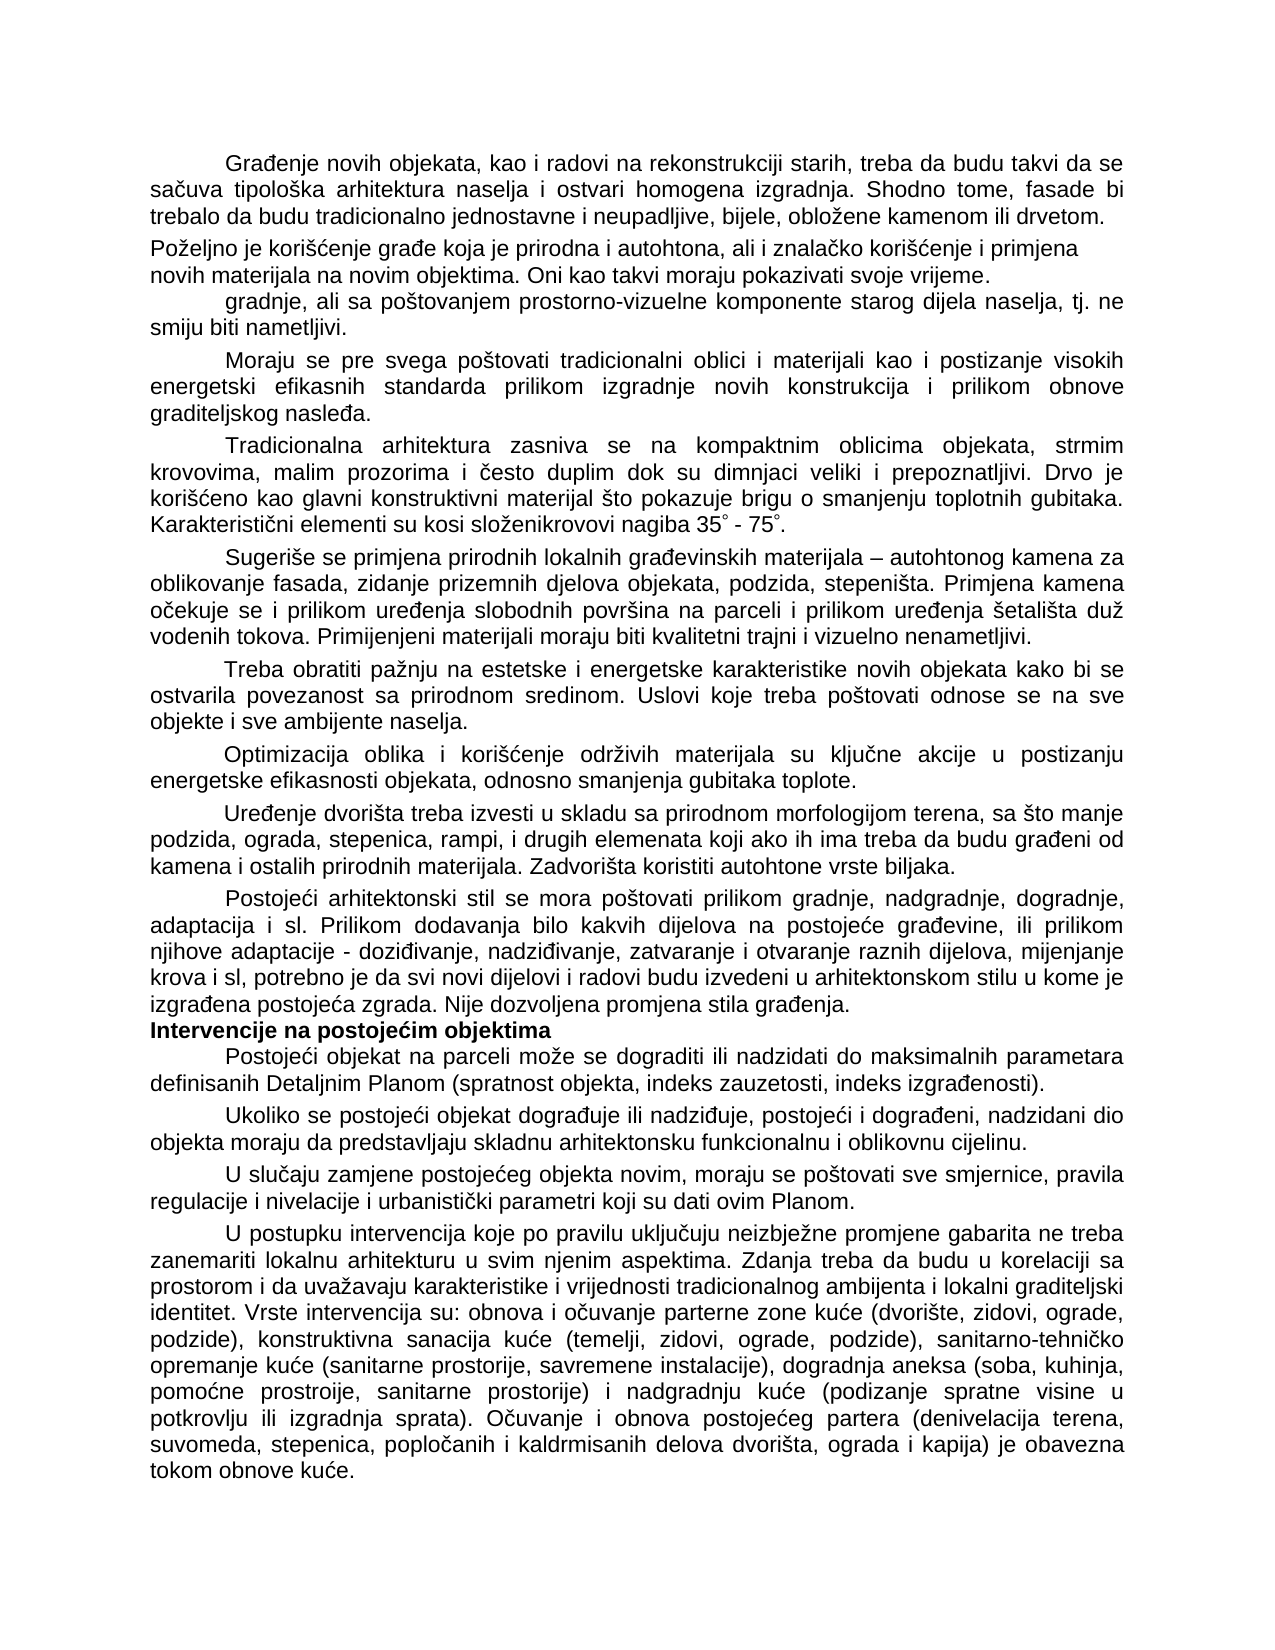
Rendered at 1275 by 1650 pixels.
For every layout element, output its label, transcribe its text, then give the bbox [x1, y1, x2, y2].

text Postojeći arhitektonski stil se mora poštovati prilikom gradnje, nadgradnje, dogradnje, adaptacija i sl. Prilikom dodavanja bilo kakvih dijelova na postojeće građevine, ili prilikom njihove adaptacije - doziđivanje, nadziđivanje, zatvaranje i otvaranje raznih dijelova, mijenjanje krova i sl, potrebno je da svi novi dijelovi i radovi budu izvedeni u arhitektonskom stilu u kome je izgrađena postojeća zgrada. Nije dozvoljena promjena stila građenja. [150, 885, 1125, 1017]
text Poželjno je korišćenje građe koja je prirodna i autohtona, ali i znalačko korišćenje i primjena novih materijala na novim objektima. Oni kao takvi moraju pokazivati svoje vrijeme. [150, 235, 1125, 288]
text Intervencije na postojećim objektima [150, 1017, 1125, 1043]
text Uređenje dvorišta treba izvesti u skladu sa prirodnom morfologijom terena, sa što manje podzida, ograda, stepenica, rampi, i drugih elemenata koji ako ih ima treba da budu građeni od kamena i ostalih prirodnih materijala. Zadvorišta koristiti autohtone vrste biljaka. [150, 800, 1125, 879]
text Optimizacija oblika i korišćenje održivih materijala su ključne akcije u postizanju energetske efikasnosti objekata, odnosno smanjenja gubitaka toplote. [150, 741, 1125, 794]
text Građenje novih objekata, kao i radovi na rekonstrukciji starih, treba da budu takvi da se sačuva tipološka arhitektura naselja i ostvari homogena izgradnja. Shodno tome, fasade bi trebalo da budu tradicionalno jednostavne i neupadljive, bijele, obložene kamenom ili drvetom. [150, 150, 1125, 229]
text U postupku intervencija koje po pravilu uključuju neizbježne promjene gabarita ne treba zanemariti lokalnu arhitekturu u svim njenim aspektima. Zdanja treba da budu u korelaciji sa prostorom i da uvažavaju karakteristike i vrijednosti tradicionalnog ambijenta i lokalni graditeljski identitet. Vrste intervencija su: obnova i očuvanje parterne zone kuće (dvorište, zidovi, ograde, podzide), konstruktivna sanacija kuće (temelji, zidovi, ograde, podzide), sanitarno-tehničko opremanje kuće (sanitarne prostorije, savremene instalacije), dogradnja aneksa (soba, kuhinja, pomoćne prostroije, sanitarne prostorije) i nadgradnju kuće (podizanje spratne visine u potkrovlju ili izgradnja sprata). Očuvanje i obnova postojećeg partera (denivelacija terena, suvomeda, stepenica, popločanih i kaldrmisanih delova dvorišta, ograda i kapija) je obavezna tokom obnove kuće. [150, 1220, 1125, 1484]
text Ukoliko se postojeći objekat dograđuje ili nadziđuje, postojeći i dograđeni, nadzidani dio objekta moraju da predstavljaju skladnu arhitektonsku funkcionalnu i oblikovnu cijelinu. [150, 1102, 1125, 1155]
text Postojeći objekat na parceli može se dograditi ili nadzidati do maksimalnih parametara definisanih Detaljnim Planom (spratnost objekta, indeks zauzetosti, indeks izgrađenosti). [150, 1043, 1125, 1096]
text Sugeriše se primjena prirodnih lokalnih građevinskih materijala – autohtonog kamena za oblikovanje fasada, zidanje prizemnih djelova objekata, podzida, stepeništa. Primjena kamena očekuje se i prilikom uređenja slobodnih površina na parceli i prilikom uređenja šetališta duž vodenih tokova. Primijenjeni materijali moraju biti kvalitetni trajni i vizuelno nenametljivi. [150, 544, 1125, 649]
text gradnje, ali sa poštovanjem prostorno-vizuelne komponente starog dijela naselja, tj. ne smiju biti nametljivi. [150, 288, 1125, 341]
text U slučaju zamjene postojećeg objekta novim, moraju se poštovati sve smjernice, pravila regulacije i nivelacije i urbanistički parametri koji su dati ovim Planom. [150, 1161, 1125, 1214]
text Moraju se pre svega poštovati tradicionalni oblici i materijali kao i postizanje visokih energetski efikasnih standarda prilikom izgradnje novih konstrukcija i prilikom obnove graditeljskog nasleđa. [150, 347, 1125, 426]
text Treba obratiti pažnju na estetske i energetske karakteristike novih objekata kako bi se ostvarila povezanost sa prirodnom sredinom. Uslovi koje treba poštovati odnose se na sve objekte i sve ambijente naselja. [150, 656, 1125, 735]
text Tradicionalna arhitektura zasniva se na kompaktnim oblicima objekata, strmim krovovima, malim prozorima i često duplim dok su dimnjaci veliki i prepoznatljivi. Drvo je korišćeno kao glavni konstruktivni materijal što pokazuje brigu o smanjenju toplotnih gubitaka. Karakteristični elementi su kosi složenikrovovi nagiba 35 - 75. [150, 432, 1125, 538]
